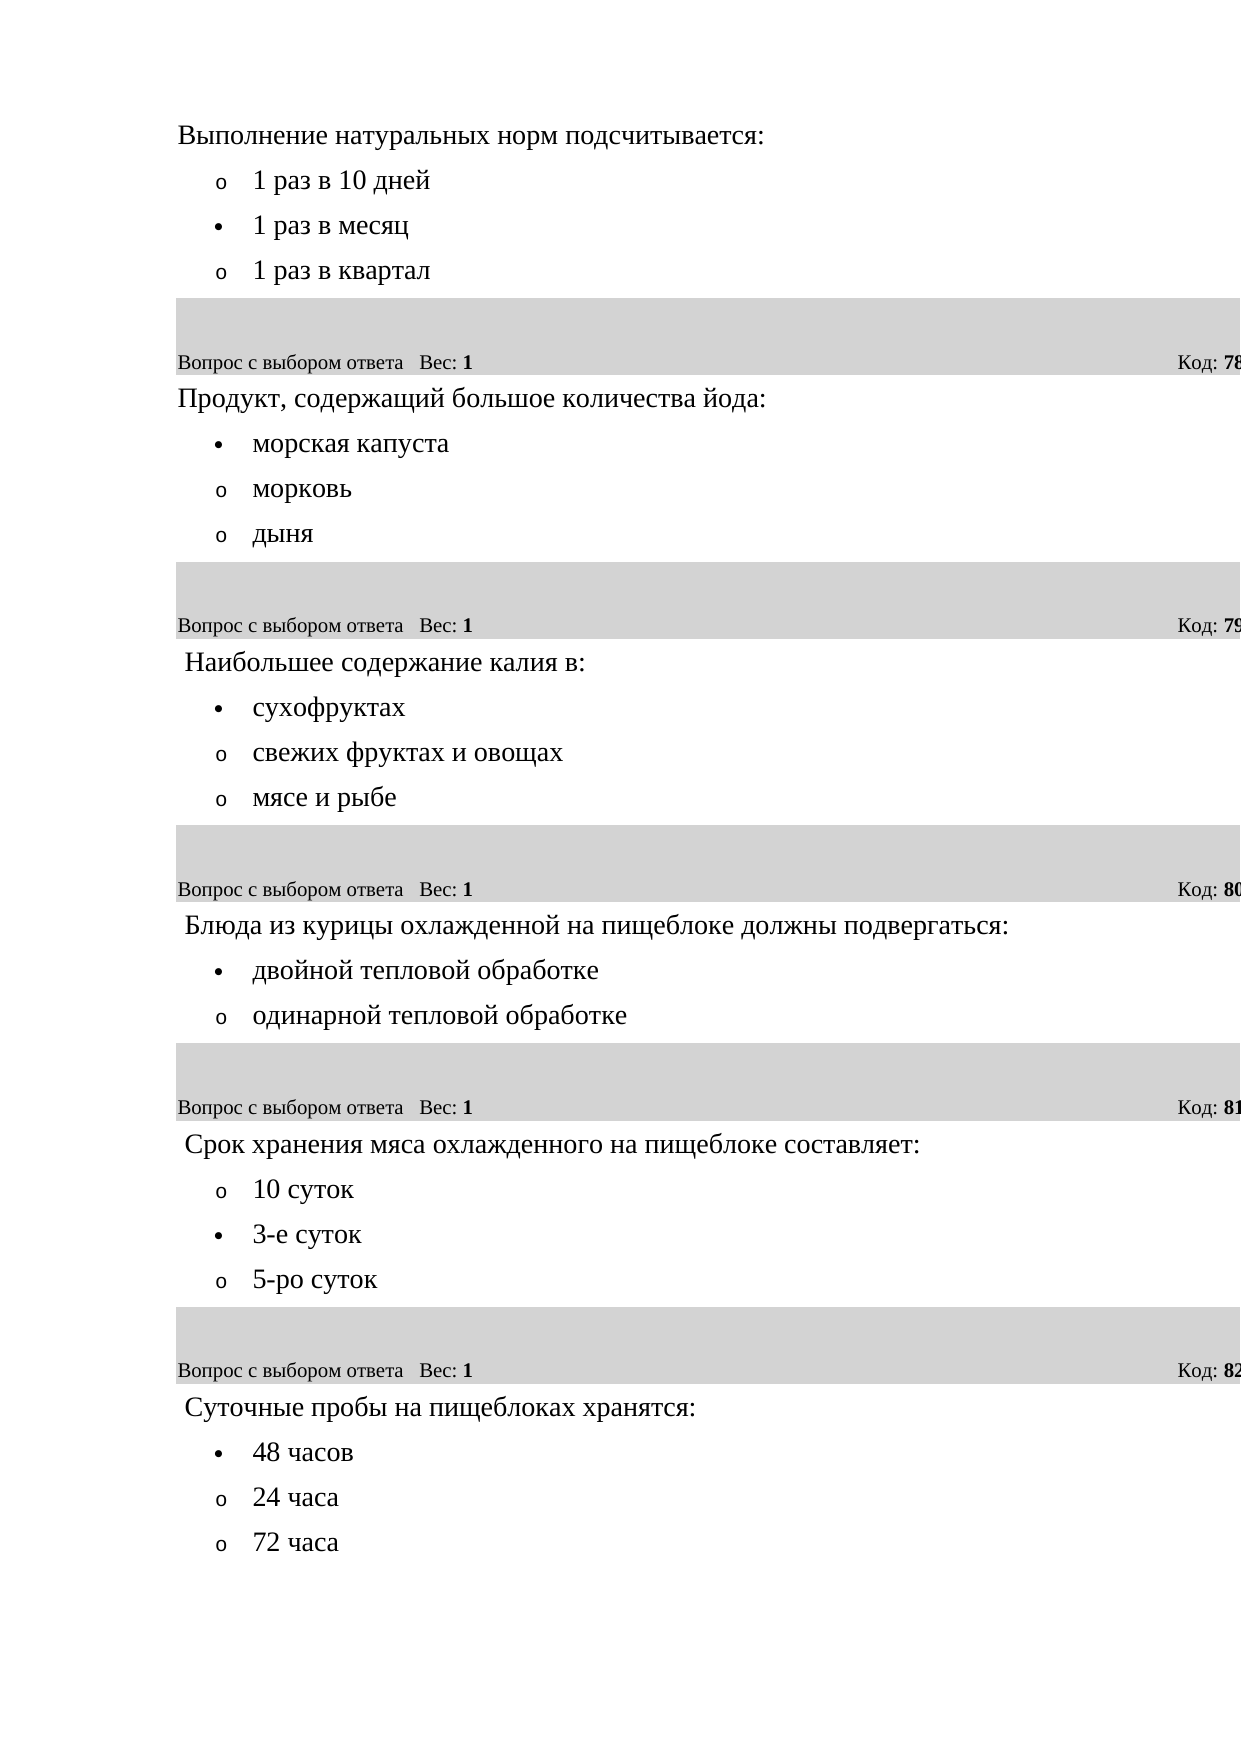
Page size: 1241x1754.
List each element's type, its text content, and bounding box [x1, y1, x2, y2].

table_header Код: 82 [1043, 1307, 1240, 1384]
table_header Вопрос с выбором ответа Вес: 1 [176, 1307, 1043, 1384]
list 10 суток [215, 1172, 1152, 1204]
list двойной тепловой обработке [215, 953, 1152, 986]
text Наибольшее содержание калия в: [177, 645, 1152, 677]
text Срок хранения мяса охлажденного на пищеблоке составляет: [177, 1127, 1152, 1159]
text Выполнение натуральных норм подсчитывается: [177, 118, 1152, 151]
table_header Вопрос с выбором ответа Вес: 1 [176, 298, 1043, 375]
list сухофруктах [215, 690, 1152, 722]
table_header Вопрос с выбором ответа Вес: 1 [176, 562, 1043, 639]
list дыня [215, 516, 1152, 549]
list 1 раз в месяц [215, 208, 1152, 241]
list 3-е суток [215, 1217, 1152, 1249]
list 72 часа [215, 1525, 1152, 1558]
table_header Вопрос с выбором ответа Вес: 1 [176, 825, 1043, 902]
list 24 часа [215, 1480, 1152, 1513]
list 1 раз в квартал [215, 253, 1152, 286]
list 48 часов [215, 1435, 1152, 1467]
table_header Код: 78 [1043, 298, 1240, 375]
list мясе и рыбе [215, 780, 1152, 812]
text Суточные пробы на пищеблоках хранятся: [177, 1390, 1152, 1423]
list морская капуста [215, 426, 1152, 459]
list морковь [215, 471, 1152, 504]
table_header Вопрос с выбором ответа Вес: 1 [176, 1043, 1043, 1121]
table_header Код: 80 [1043, 825, 1240, 902]
text Блюда из курицы охлажденной на пищеблоке должны подвергаться: [177, 908, 1152, 941]
list 5-ро суток [215, 1262, 1152, 1294]
table_header Код: 81 [1043, 1043, 1240, 1121]
list одинарной тепловой обработке [215, 998, 1152, 1031]
table_header Код: 79 [1043, 562, 1240, 639]
text Продукт, содержащий большое количества йода: [177, 382, 1152, 414]
list 1 раз в 10 дней [215, 163, 1152, 196]
list свежих фруктах и овощах [215, 735, 1152, 767]
